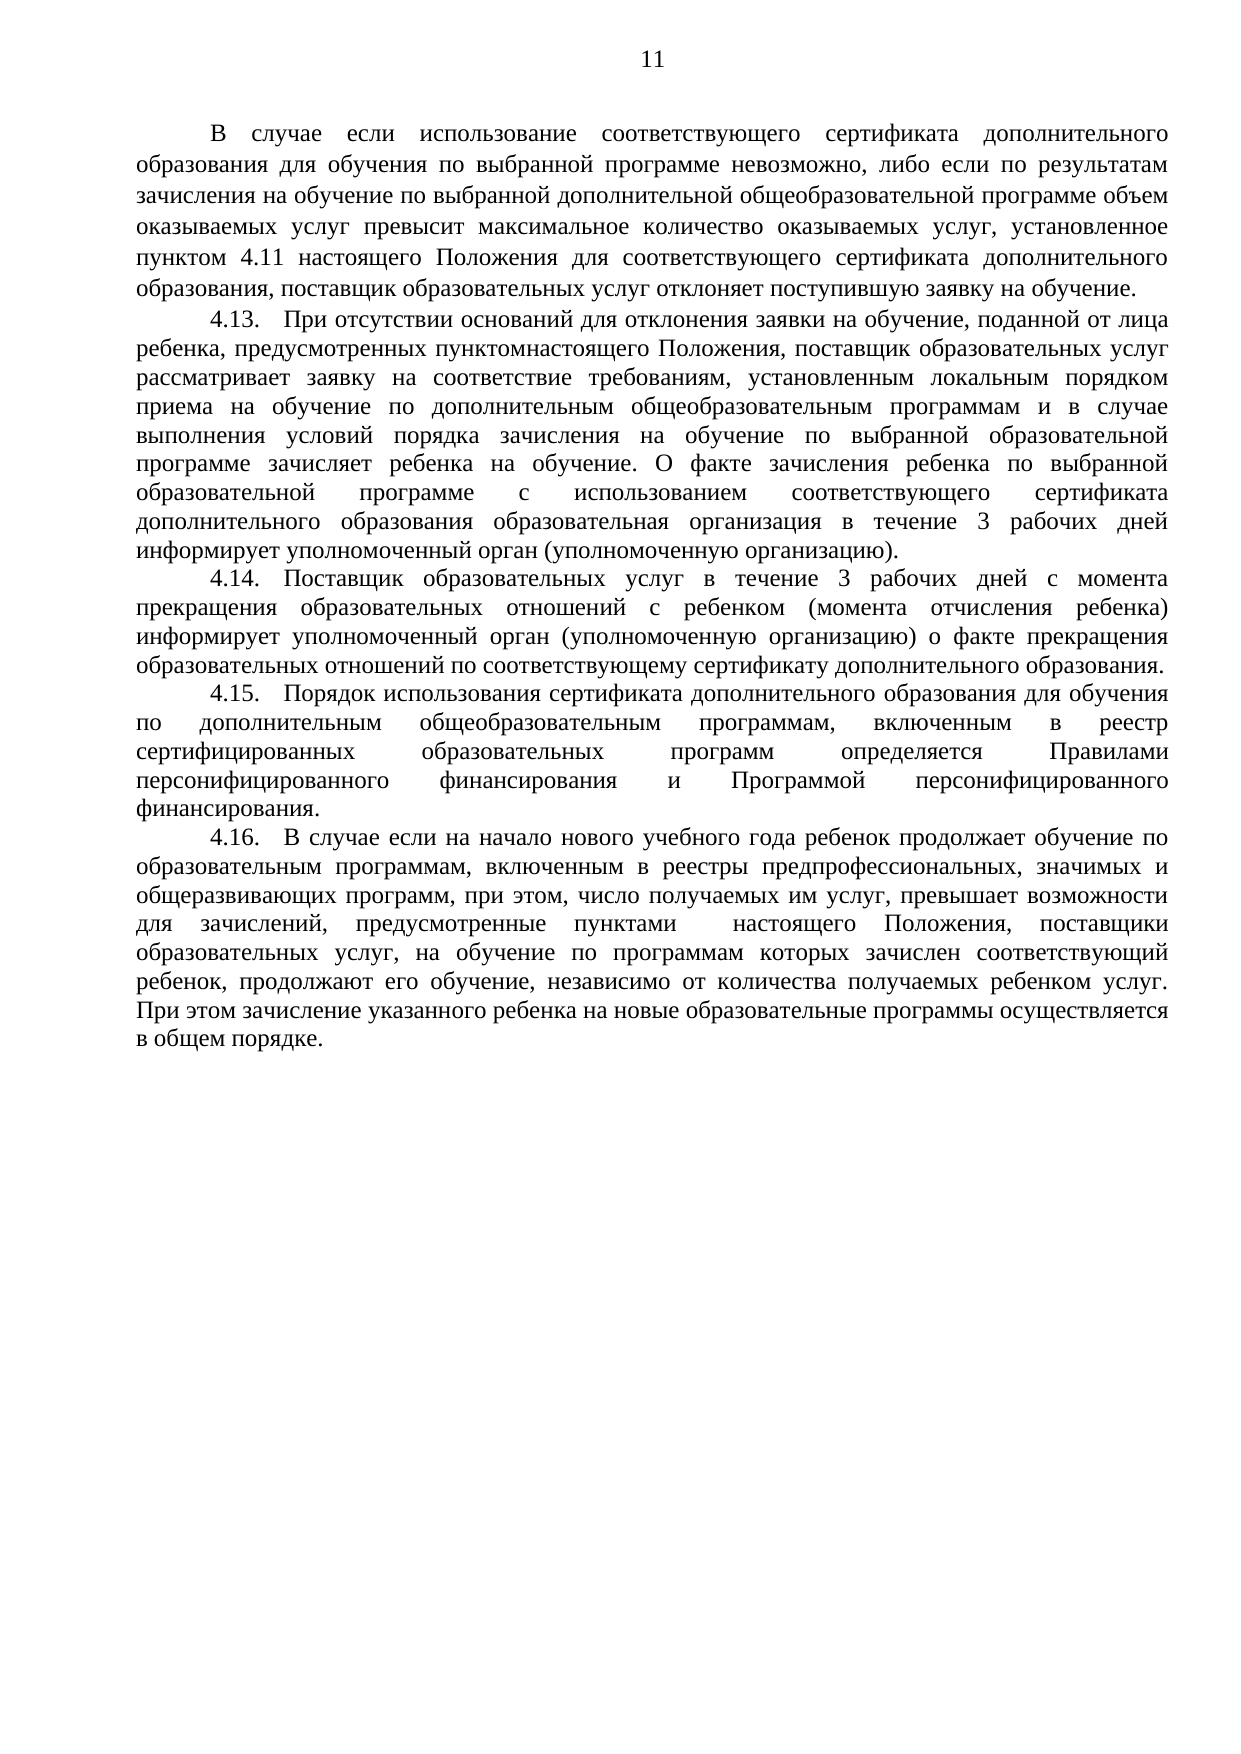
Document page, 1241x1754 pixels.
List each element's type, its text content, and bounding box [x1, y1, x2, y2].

list Порядок использования сертификата дополнительного образования для обучения по дополнительным общеобразовательным программам, включенным в реестр сертифицированных образовательных программ определяется Правилами персонифицированного финансирования и Программой персонифицированного финансирования. [136, 678, 1169, 822]
list При отсутствии оснований для отклонения заявки на обучение, поданной от лица ребенка, предусмотренных пунктом0настоящего Положения, поставщик образовательных услуг рассматривает заявку на соответствие требованиям, установленным локальным порядком приема на обучение по дополнительным общеобразовательным программам и в случае выполнения условий порядка зачисления на обучение по выбранной образовательной программе зачисляет ребенка на обучение. О факте зачисления ребенка по выбранной образовательной программе с использованием соответствующего сертификата дополнительного образования образовательная организация в течение 3 рабочих дней информирует уполномоченный орган (уполномоченную организацию). [136, 304, 1169, 563]
list В случае если использование соответствующего сертификата дополнительного образования для обучения по выбранной программе невозможно, либо если по результатам зачисления на обучение по выбранной дополнительной общеобразовательной программе объем оказываемых услуг превысит максимальное количество оказываемых услуг, установленное пунктом 4.11 настоящего Положения для соответствующего сертификата дополнительного образования, поставщик образовательных услуг отклоняет поступившую заявку на обучение. [136, 118, 1169, 302]
list В случае если на начало нового учебного года ребенок продолжает обучение по образовательным программам, включенным в реестры предпрофессиональных, значимых и общеразвивающих программ, при этом, число получаемых им услуг, превышает возможности для зачислений, предусмотренные пунктами 0 настоящего Положения, поставщики образовательных услуг, на обучение по программам которых зачислен соответствующий ребенок, продолжают его обучение, независимо от количества получаемых ребенком услуг. При этом зачисление указанного ребенка на новые образовательные программы осуществляется в общем порядке. [136, 822, 1169, 1052]
list Поставщик образовательных услуг в течение 3 рабочих дней с момента прекращения образовательных отношений с ребенком (момента отчисления ребенка) информирует уполномоченный орган (уполномоченную организацию) о факте прекращения образовательных отношений по соответствующему сертификату дополнительного образования. [136, 563, 1169, 678]
